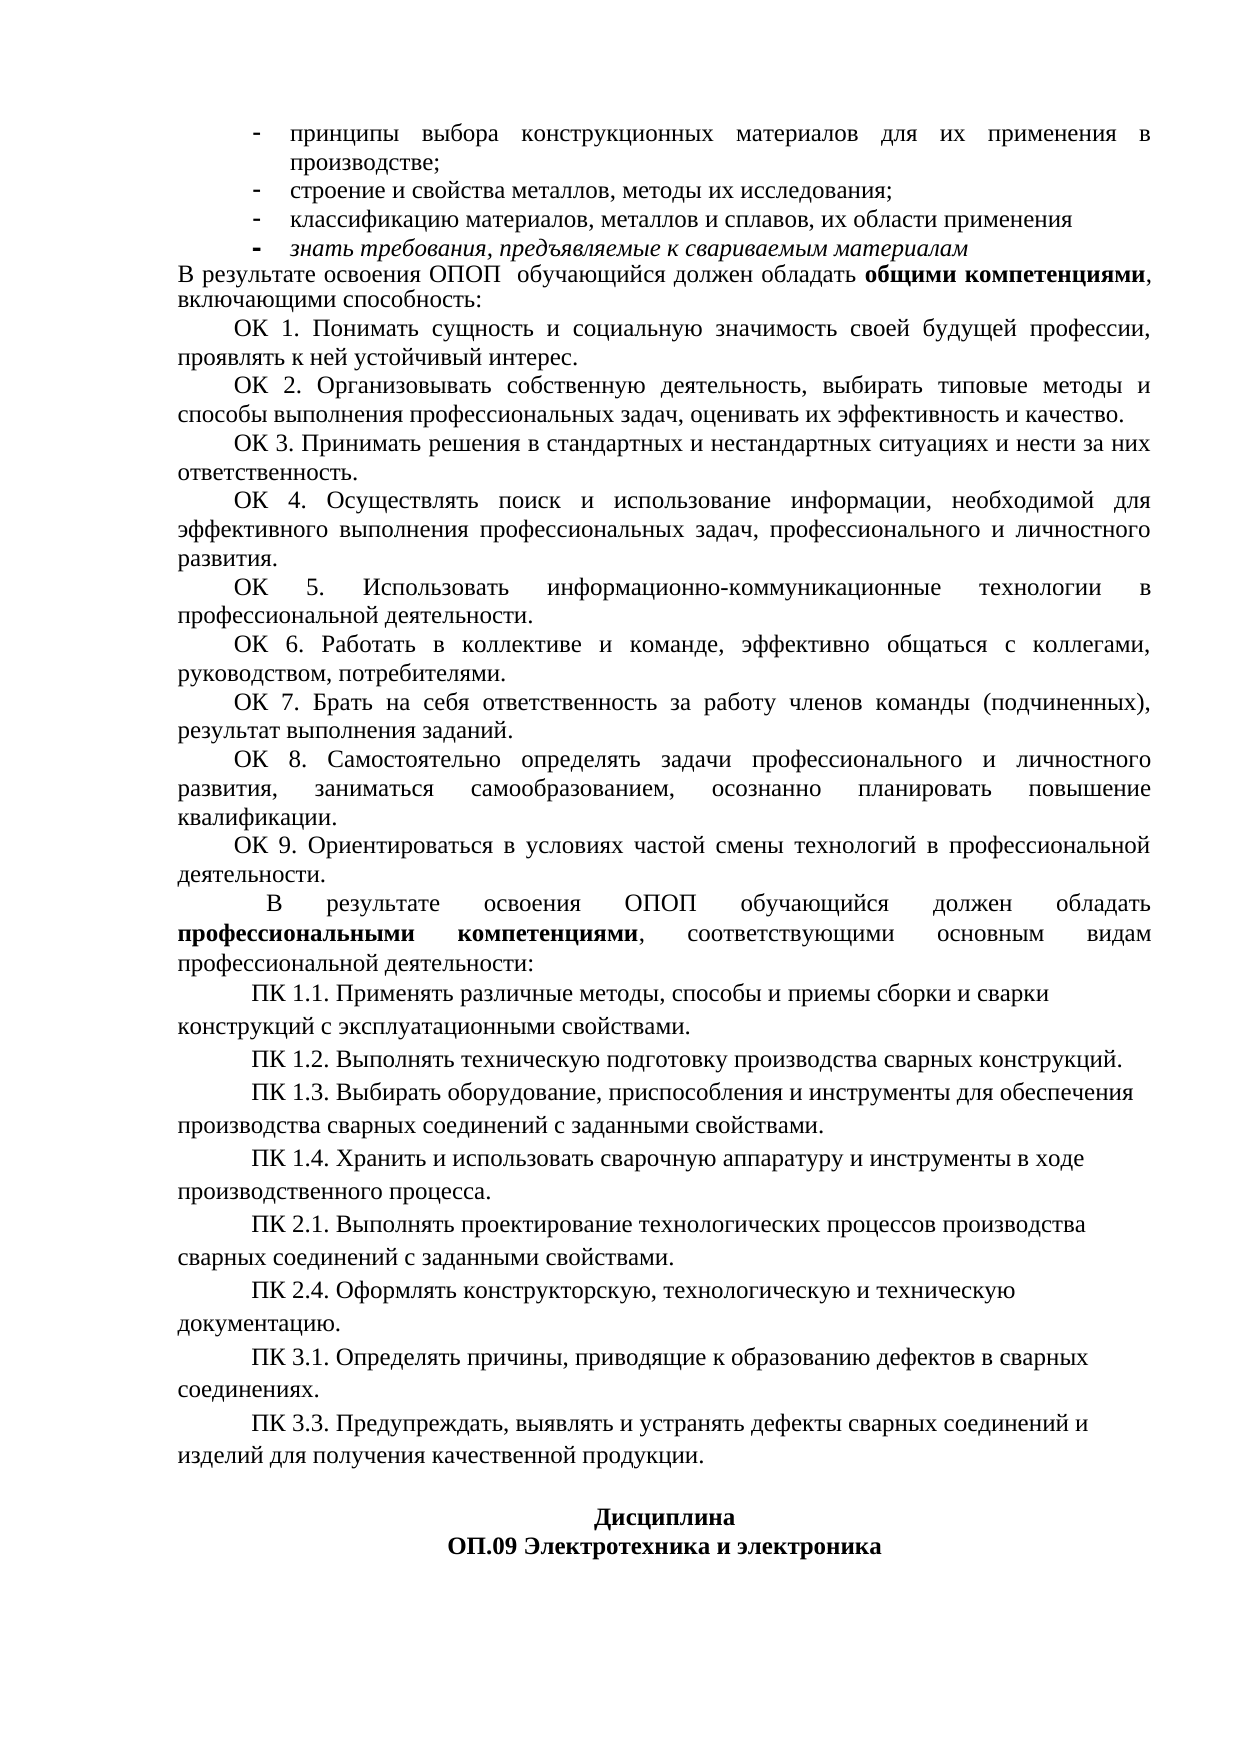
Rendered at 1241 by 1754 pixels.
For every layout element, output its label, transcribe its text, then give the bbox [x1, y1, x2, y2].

text ОК 9. Ориентироваться в условиях частой смены технологий в профессиональной деятельности. [177, 831, 1152, 888]
text ПК 1.4. Хранить и использовать сварочную аппаратуру и инструменты в ходе производственного процесса. [177, 1143, 1152, 1205]
text В результате освоения ОПОП обучающийся должен обладать профессиональными компетенциями, соответствующими основным видам профессиональной деятельности: [177, 888, 1152, 977]
text ОП.09 Электротехника и электроника [177, 1531, 1152, 1560]
text ОК 2. Организовывать собственную деятельность, выбирать типовые методы и способы выполнения профессиональных задач, оценивать их эффективность и качество. [177, 371, 1152, 428]
list классификацию материалов, металлов и сплавов, их области применения [252, 204, 1152, 233]
text ПК 3.3. Предупреждать, выявлять и устранять дефекты сварных соединений и изделий для получения качественной продукции. [177, 1408, 1152, 1469]
list знать требования, предъявляемые к свариваемым материалам [252, 233, 1152, 262]
text ОК 3. Принимать решения в стандартных и нестандартных ситуациях и нести за них ответственность. [177, 428, 1152, 486]
text ПК 1.2. Выполнять техническую подготовку производства сварных конструкций. [177, 1044, 1152, 1073]
list строение и свойства металлов, методы их исследования; [252, 176, 1152, 204]
text ОК 5. Использовать информационно-коммуникационные технологии в профессиональной деятельности. [177, 572, 1152, 629]
text ПК 3.1. Определять причины, приводящие к образованию дефектов в сварных соединениях. [177, 1342, 1152, 1403]
text ПК 2.1. Выполнять проектирование технологических процессов производства сварных соединений с заданными свойствами. [177, 1209, 1152, 1271]
text ОК 4. Осуществлять поиск и использование информации, необходимой для эффективного выполнения профессиональных задач, профессионального и личностного развития. [177, 486, 1152, 572]
text ОК 8. Самостоятельно определять задачи профессионального и личностного развития, заниматься самообразованием, осознанно планировать повышение квалификации. [177, 744, 1152, 831]
text Дисциплина [177, 1502, 1152, 1531]
text ПК 1.1. Применять различные методы, способы и приемы сборки и сварки конструкций с эксплуатационными свойствами. [177, 978, 1152, 1040]
list принципы выбора конструкционных материалов для их применения в производстве; [252, 118, 1152, 176]
text ОК 7. Брать на себя ответственность за работу членов команды (подчиненных), результат выполнения заданий. [177, 687, 1152, 744]
text ОК 1. Понимать сущность и социальную значимость своей будущей профессии, проявлять к ней устойчивый интерес. [177, 313, 1152, 371]
text В результате освоения ОПОП обучающийся должен обладать общими компетенциями, включающими способность: [177, 262, 1152, 313]
text ОК 6. Работать в коллективе и команде, эффективно общаться с коллегами, руководством, потребителями. [177, 629, 1152, 687]
text ПК 2.4. Оформлять конструкторскую, технологическую и техническую документацию. [177, 1276, 1152, 1337]
text ПК 1.3. Выбирать оборудование, приспособления и инструменты для обеспечения производства сварных соединений с заданными свойствами. [177, 1077, 1152, 1139]
